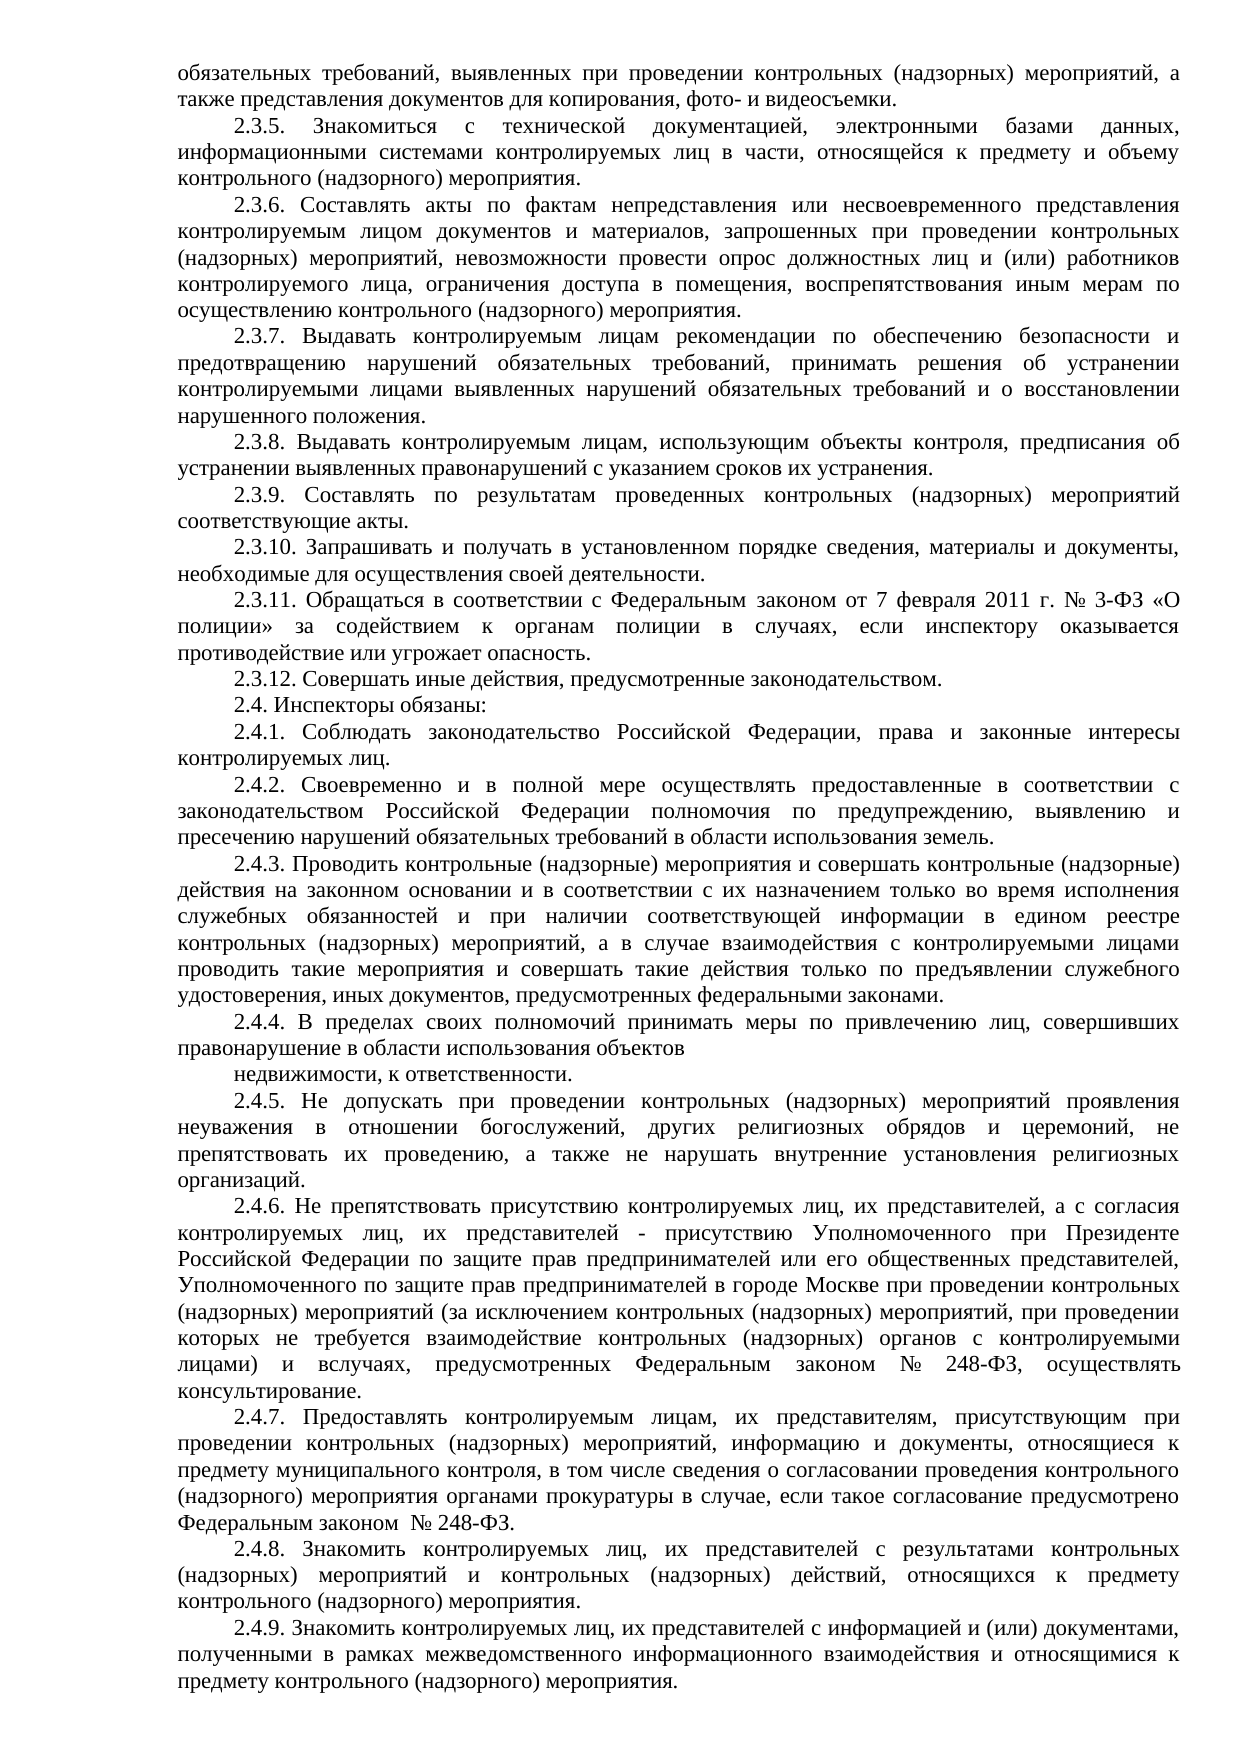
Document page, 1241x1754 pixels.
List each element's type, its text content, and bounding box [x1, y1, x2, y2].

text 2.4.5. Не допускать при проведении контрольных (надзорных) мероприятий проявления неуважения в отношении богослужений, других религиозных обрядов и церемоний, не препятствовать их проведению, а также не нарушать внутренние установления религиозных организаций. [177, 1087, 1181, 1192]
text 2.3.9. Составлять по результатам проведенных контрольных (надзорных) мероприятий соответствующие акты. [177, 481, 1181, 533]
text 2.3.8. Выдавать контролируемым лицам, использующим объекты контроля, предписания об устранении выявленных правонарушений с указанием сроков их устранения. [177, 428, 1181, 481]
text 2.4.6. Не препятствовать присутствию контролируемых лиц, их представителей, а с согласия контролируемых лиц, их представителей - присутствию Уполномоченного при Президенте Российской Федерации по защите прав предпринимателей или его общественных представителей, Уполномоченного по защите прав предпринимателей в городе Москве при проведении контрольных (надзорных) мероприятий (за исключением контрольных (надзорных) мероприятий, при проведении которых не требуется взаимодействие контрольных (надзорных) органов с контролируемыми лицами) и вслучаях, предусмотренных Федеральным законом № 248-ФЗ, осуществлять консультирование. [177, 1192, 1181, 1403]
text 2.3.5. Знакомиться с технической документацией, электронными базами данных, информационными системами контролируемых лиц в части, относящейся к предмету и объему контрольного (надзорного) мероприятия. [177, 112, 1181, 191]
text 2.4.3. Проводить контрольные (надзорные) мероприятия и совершать контрольные (надзорные) действия на законном основании и в соответствии с их назначением только во время исполнения служебных обязанностей и при наличии соответствующей информации в едином реестре контрольных (надзорных) мероприятий, а в случае взаимодействия с контролируемыми лицами проводить такие мероприятия и совершать такие действия только по предъявлении служебного удостоверения, иных документов, предусмотренных федеральными законами. [177, 850, 1181, 1008]
text 2.4.1. Соблюдать законодательство Российской Федерации, права и законные интересы контролируемых лиц. [177, 718, 1181, 771]
text 2.4.7. Предоставлять контролируемым лицам, их представителям, присутствующим при проведении контрольных (надзорных) мероприятий, информацию и документы, относящиеся к предмету муниципального контроля, в том числе сведения о согласовании проведения контрольного (надзорного) мероприятия органами прокуратуры в случае, если такое согласование предусмотрено Федеральным законом № 248-ФЗ. [177, 1403, 1181, 1535]
text 2.4.8. Знакомить контролируемых лиц, их представителей с результатами контрольных (надзорных) мероприятий и контрольных (надзорных) действий, относящихся к предмету контрольного (надзорного) мероприятия. [177, 1535, 1181, 1614]
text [177, 59, 1181, 112]
text недвижимости, к ответственности. [177, 1061, 1181, 1087]
text 2.4.4. В пределах своих полномочий принимать меры по привлечению лиц, совершивших правонарушение в области использования объектов [177, 1008, 1181, 1061]
text 2.3.12. Совершать иные действия, предусмотренные законодательством. [177, 665, 1181, 692]
text 2.3.10. Запрашивать и получать в установленном порядке сведения, материалы и документы, необходимые для осуществления своей деятельности. [177, 533, 1181, 586]
text 2.3.11. Обращаться в соответствии с Федеральным законом от 7 февраля 2011 г. № 3-ФЗ «О полиции» за содействием к органам полиции в случаях, если инспектору оказывается противодействие или угрожает опасность. [177, 586, 1181, 665]
text 2.4.2. Своевременно и в полной мере осуществлять предоставленные в соответствии с законодательством Российской Федерации полномочия по предупреждению, выявлению и пресечению нарушений обязательных требований в области использования земель. [177, 771, 1181, 850]
text 2.3.6. Составлять акты по фактам непредставления или несвоевременного представления контролируемым лицом документов и материалов, запрошенных при проведении контрольных (надзорных) мероприятий, невозможности провести опрос должностных лиц и (или) работников контролируемого лица, ограничения доступа в помещения, воспрепятствования иным мерам по осуществлению контрольного (надзорного) мероприятия. [177, 191, 1181, 323]
text 2.4. Инспекторы обязаны: [177, 692, 1181, 718]
text 2.4.9. Знакомить контролируемых лиц, их представителей с информацией и (или) документами, полученными в рамках межведомственного информационного взаимодействия и относящимися к предмету контрольного (надзорного) мероприятия. [177, 1614, 1181, 1693]
text 2.3.7. Выдавать контролируемым лицам рекомендации по обеспечению безопасности и предотвращению нарушений обязательных требований, принимать решения об устранении контролируемыми лицами выявленных нарушений обязательных требований и о восстановлении нарушенного положения. [177, 323, 1181, 428]
